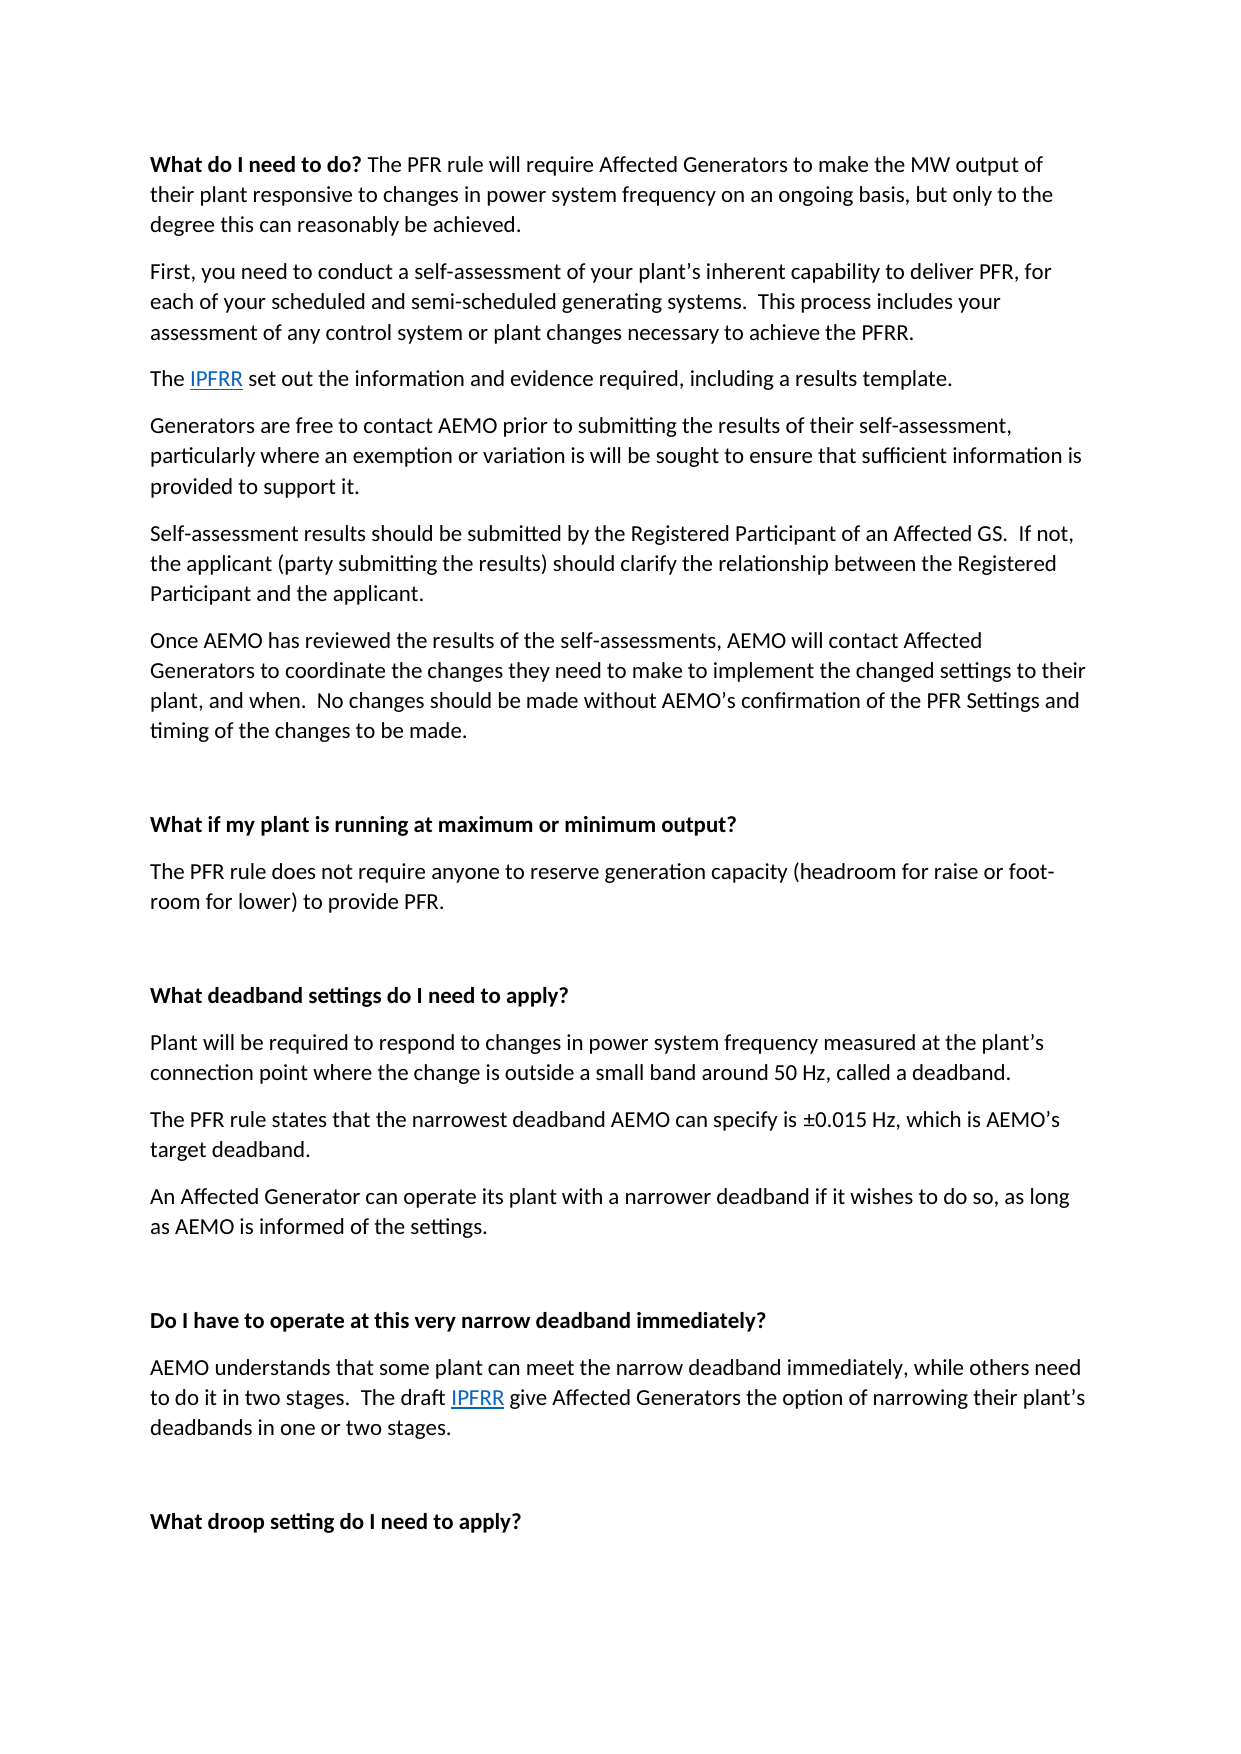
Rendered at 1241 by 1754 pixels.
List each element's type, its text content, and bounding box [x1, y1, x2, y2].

text AEMO understands that some plant can meet the narrow deadband immediately, while others need to do it in two stages. The draft IPFRR give Affected Generators the option of narrowing their plant’s deadbands in one or two stages. [150, 1353, 1090, 1442]
text Do I have to operate at this very narrow deadband immediately? [150, 1306, 1090, 1334]
text The PFR rule states that the narrowest deadband AEMO can specify is ±0.015 Hz, which is AEMO’s target deadband. [150, 1105, 1090, 1163]
text Once AEMO has reviewed the results of the self-assessments, AEMO will contact Affected Generators to coordinate the changes they need to make to implement the changed settings to their plant, and when. No changes should be made without AEMO’s confirmation of the PFR Settings and timing of the changes to be made. [150, 626, 1090, 745]
text Self-assessment results should be submitted by the Registered Participant of an Affected GS. If not, the applicant (party submitting the results) should clarify the relationship between the Registered Participant and the applicant. [150, 519, 1090, 607]
text An Affected Generator can operate its plant with a narrower deadband if it wishes to do so, as long as AEMO is informed of the settings. [150, 1182, 1090, 1241]
text What do I need to do? The PFR rule will require Affected Generators to make the MW output of their plant responsive to changes in power system frequency on an ongoing basis, but only to the degree this can reasonably be achieved. [150, 150, 1090, 238]
text The IPFRR set out the information and evidence required, including a results template. [150, 364, 1090, 393]
text What deadband settings do I need to apply? [150, 981, 1090, 1009]
text What if my plant is running at maximum or minimum output? [150, 810, 1090, 838]
text First, you need to conduct a self-assessment of your plant’s inherent capability to deliver PFR, for each of your scheduled and semi-scheduled generating systems. This process includes your assessment of any control system or plant changes necessary to achieve the PFRR. [150, 257, 1090, 346]
text What droop setting do I need to apply? [150, 1507, 1090, 1535]
text Generators are free to contact AEMO prior to submitting the results of their self-assessment, particularly where an exemption or variation is will be sought to ensure that sufficient information is provided to support it. [150, 411, 1090, 500]
text The PFR rule does not require anyone to reserve generation capacity (headroom for raise or foot-room for lower) to provide PFR. [150, 857, 1090, 916]
text Plant will be required to respond to changes in power system frequency measured at the plant’s connection point where the change is outside a small band around 50 Hz, called a deadband. [150, 1028, 1090, 1086]
